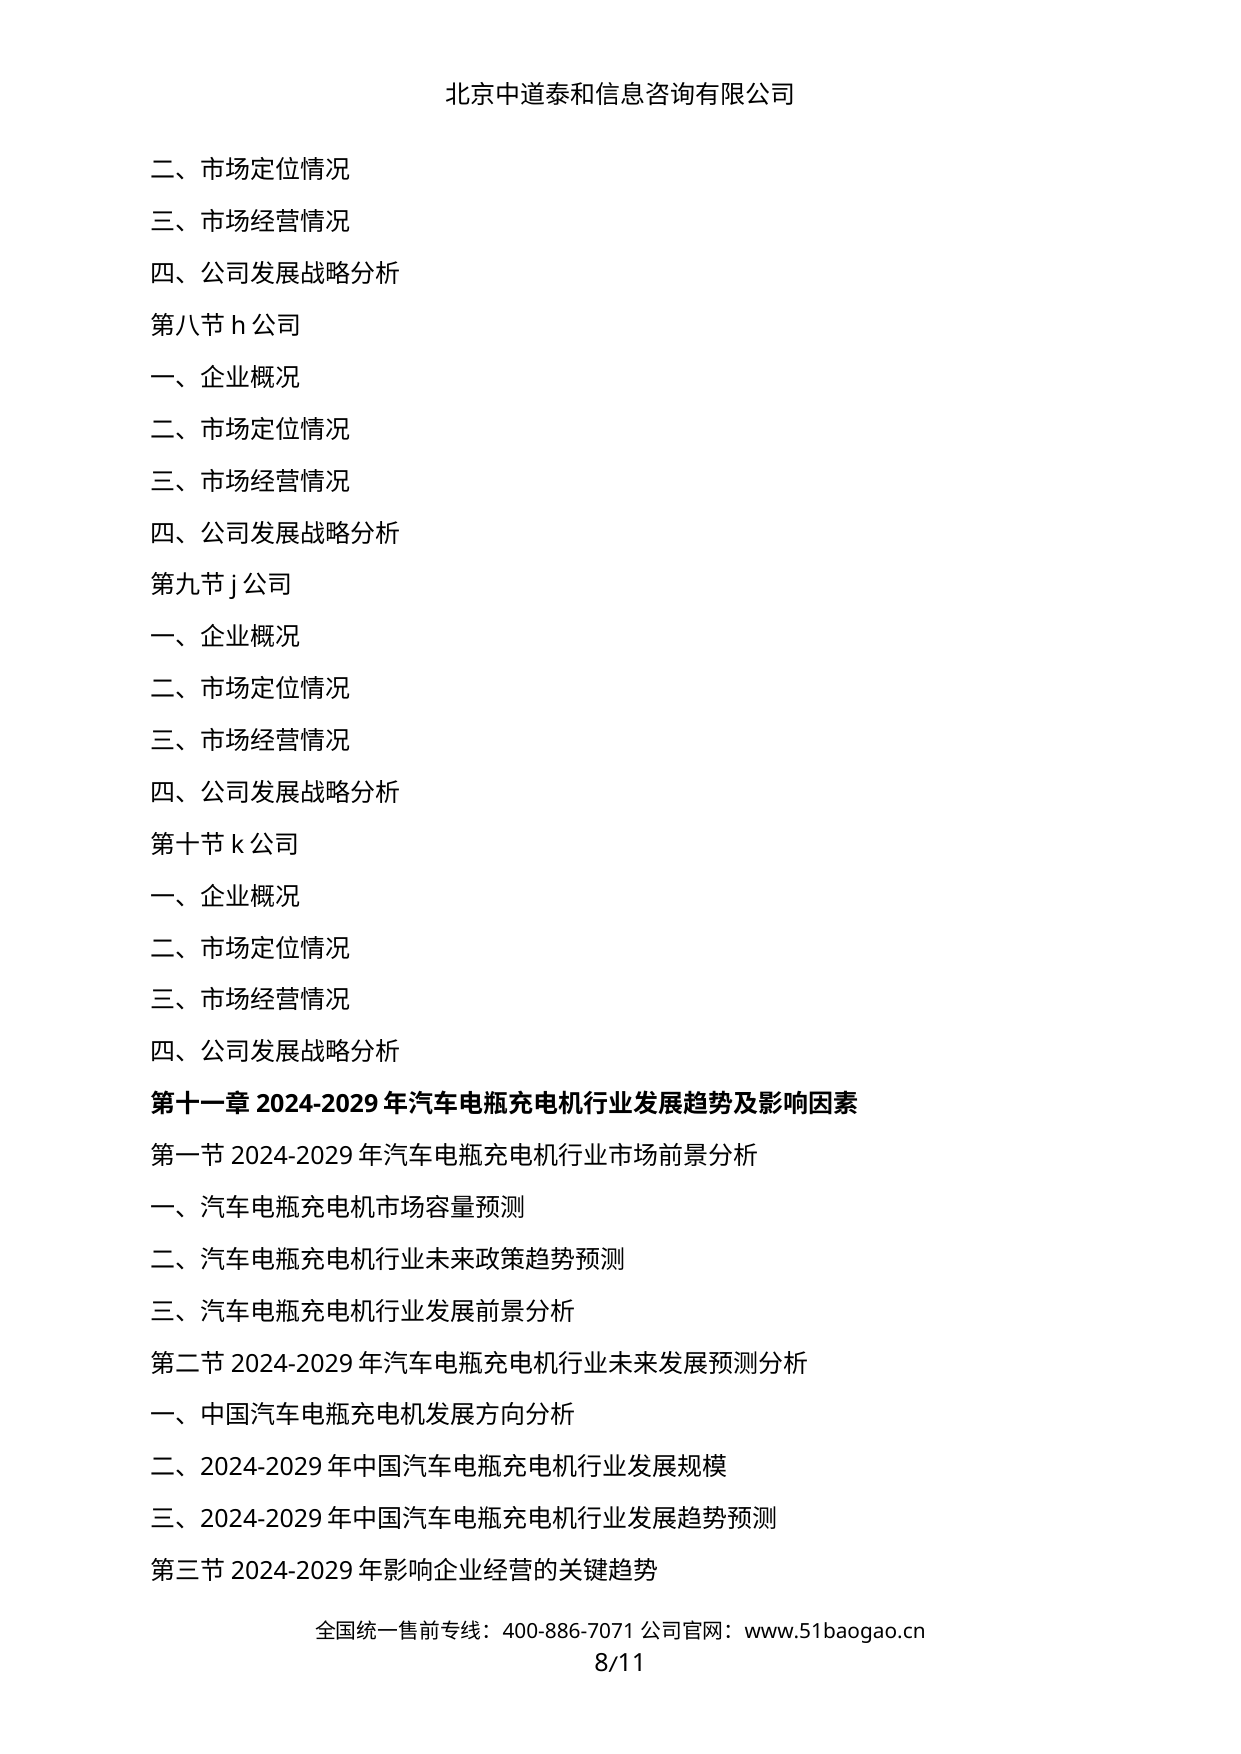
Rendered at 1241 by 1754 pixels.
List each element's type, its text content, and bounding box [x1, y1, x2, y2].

text 一、企业概况 [150, 357, 1090, 394]
text 二、2024-2029年中国汽车电瓶充电机行业发展规模 [150, 1447, 1090, 1483]
text 四、公司发展战略分析 [150, 254, 1090, 290]
text 第一节 2024-2029年汽车电瓶充电机行业市场前景分析 [150, 1136, 1090, 1172]
text 四、公司发展战略分析 [150, 772, 1090, 809]
text 四、公司发展战略分析 [150, 1032, 1090, 1068]
text 第九节 j公司 [150, 565, 1090, 601]
text 三、市场经营情况 [150, 461, 1090, 497]
text 一、中国汽车电瓶充电机发展方向分析 [150, 1395, 1090, 1431]
text 二、市场定位情况 [150, 669, 1090, 705]
text 二、市场定位情况 [150, 409, 1090, 446]
text 二、市场定位情况 [150, 150, 1090, 186]
text 二、汽车电瓶充电机行业未来政策趋势预测 [150, 1239, 1090, 1276]
text 一、汽车电瓶充电机市场容量预测 [150, 1187, 1090, 1224]
text 三、汽车电瓶充电机行业发展前景分析 [150, 1291, 1090, 1327]
text 三、2024-2029年中国汽车电瓶充电机行业发展趋势预测 [150, 1499, 1090, 1535]
text 一、企业概况 [150, 876, 1090, 912]
text 一、企业概况 [150, 617, 1090, 653]
text 三、市场经营情况 [150, 980, 1090, 1016]
text 三、市场经营情况 [150, 202, 1090, 238]
text 二、市场定位情况 [150, 928, 1090, 964]
text 第八节 h公司 [150, 306, 1090, 342]
text 四、公司发展战略分析 [150, 513, 1090, 549]
text 第二节 2024-2029年汽车电瓶充电机行业未来发展预测分析 [150, 1343, 1090, 1379]
text 第十节 k公司 [150, 824, 1090, 861]
text 三、市场经营情况 [150, 721, 1090, 757]
text 第十一章 2024-2029年汽车电瓶充电机行业发展趋势及影响因素 [150, 1084, 1090, 1120]
text 第三节 2024-2029年影响企业经营的关键趋势 [150, 1551, 1090, 1587]
